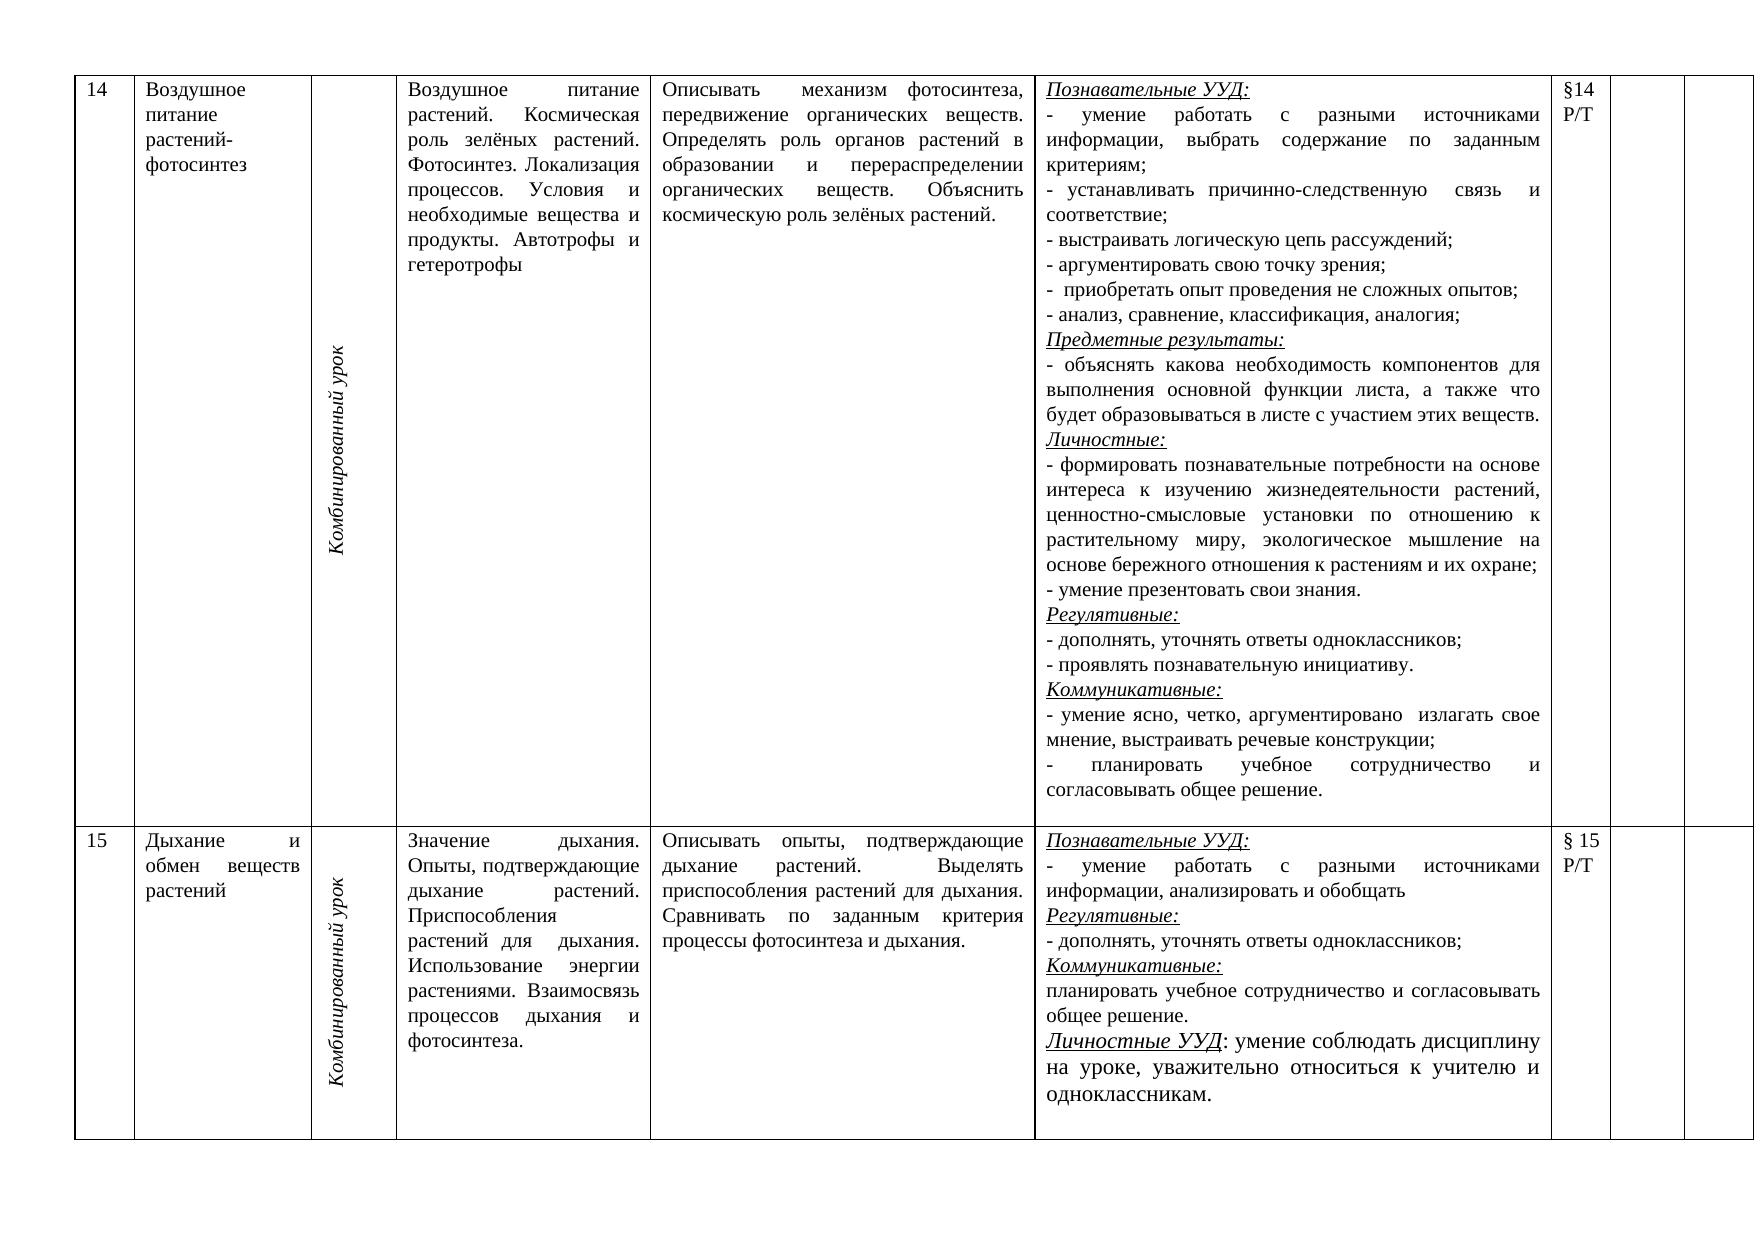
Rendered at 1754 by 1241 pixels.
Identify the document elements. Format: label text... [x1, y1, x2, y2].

table_cell Комбинированный урок [312, 76, 396, 826]
table_cell Воздушное питание растений-фотосинтез [135, 76, 311, 826]
table_cell Дыхание и обмен веществ растений [135, 827, 311, 1138]
table_cell [1611, 827, 1684, 1138]
table_cell [1685, 827, 1753, 1138]
table_cell Описывать механизм фотосинтеза, передвижение органических веществ. Определять роль органов растений в образовании и перераспределении органических веществ. Объяснить космическую роль зелёных растений. [651, 76, 1034, 826]
table_cell Описывать опыты, подтверждающие дыхание растений. Выделять приспособления растений для дыхания. Сравнивать по заданным критерия процессы фотосинтеза и дыхания. [651, 827, 1034, 1138]
table_cell Воздушное питание растений. Космическая роль зелёных растений. Фотосинтез. Локализация процессов. Условия и необходимые вещества и продукты. Автотрофы и гетеротрофы [397, 76, 650, 826]
table_cell Значение дыхания. Опыты, подтверждающие дыхание растений. Приспособления растений для дыхания. Использование энергии растениями. Взаимосвязь процессов дыхания и фотосинтеза. [397, 827, 650, 1138]
table_cell 14 [76, 76, 134, 826]
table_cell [312, 827, 396, 1138]
table_cell [1685, 76, 1753, 826]
table_cell Познавательные УУД: - умение работать с разными источниками информации, анализировать и обобщать Регулятивные: - дополнять, уточнять ответы одноклассников; Коммуникативные: планировать учебное сотрудничество и согласовывать общее решение. Личностные УУД: умение соблюдать дисциплину на уроке, уважительно относиться к учителю и одноклассникам. [1036, 827, 1551, 1138]
table_cell 15 [76, 827, 134, 1138]
table_cell § 15 Р/Т [1552, 827, 1610, 1138]
table_cell [1611, 76, 1684, 826]
table_cell Познавательные УУД: - умение работать с разными источниками информации, выбрать содержание по заданным критериям; - устанавливать причинно-следственную связь и соответствие; - выстраивать логическую цепь рассуждений; - аргументировать свою точку зрения; - приобретать опыт проведения не сложных опытов; - анализ, сравнение, классификация, аналогия; Предметные результаты: - объяснять какова необходимость компонентов для выполнения основной функции листа, а также что будет образовываться в листе с участием этих веществ. Личностные: - формировать познавательные потребности на основе интереса к изучению жизнедеятельности растений, ценностно-смысловые установки по отношению к растительному миру, экологическое мышление на основе бережного отношения к растениям и их охране; - умение презентовать свои знания. Регулятивные: - дополнять, уточнять ответы одноклассников; - проявлять познавательную инициативу. Коммуникативные: - умение ясно, четко, аргументировано излагать свое мнение, выстраивать речевые конструкции; - планировать учебное сотрудничество и согласовывать общее решение. [1036, 76, 1551, 826]
table_cell §14 Р/Т [1552, 76, 1610, 826]
